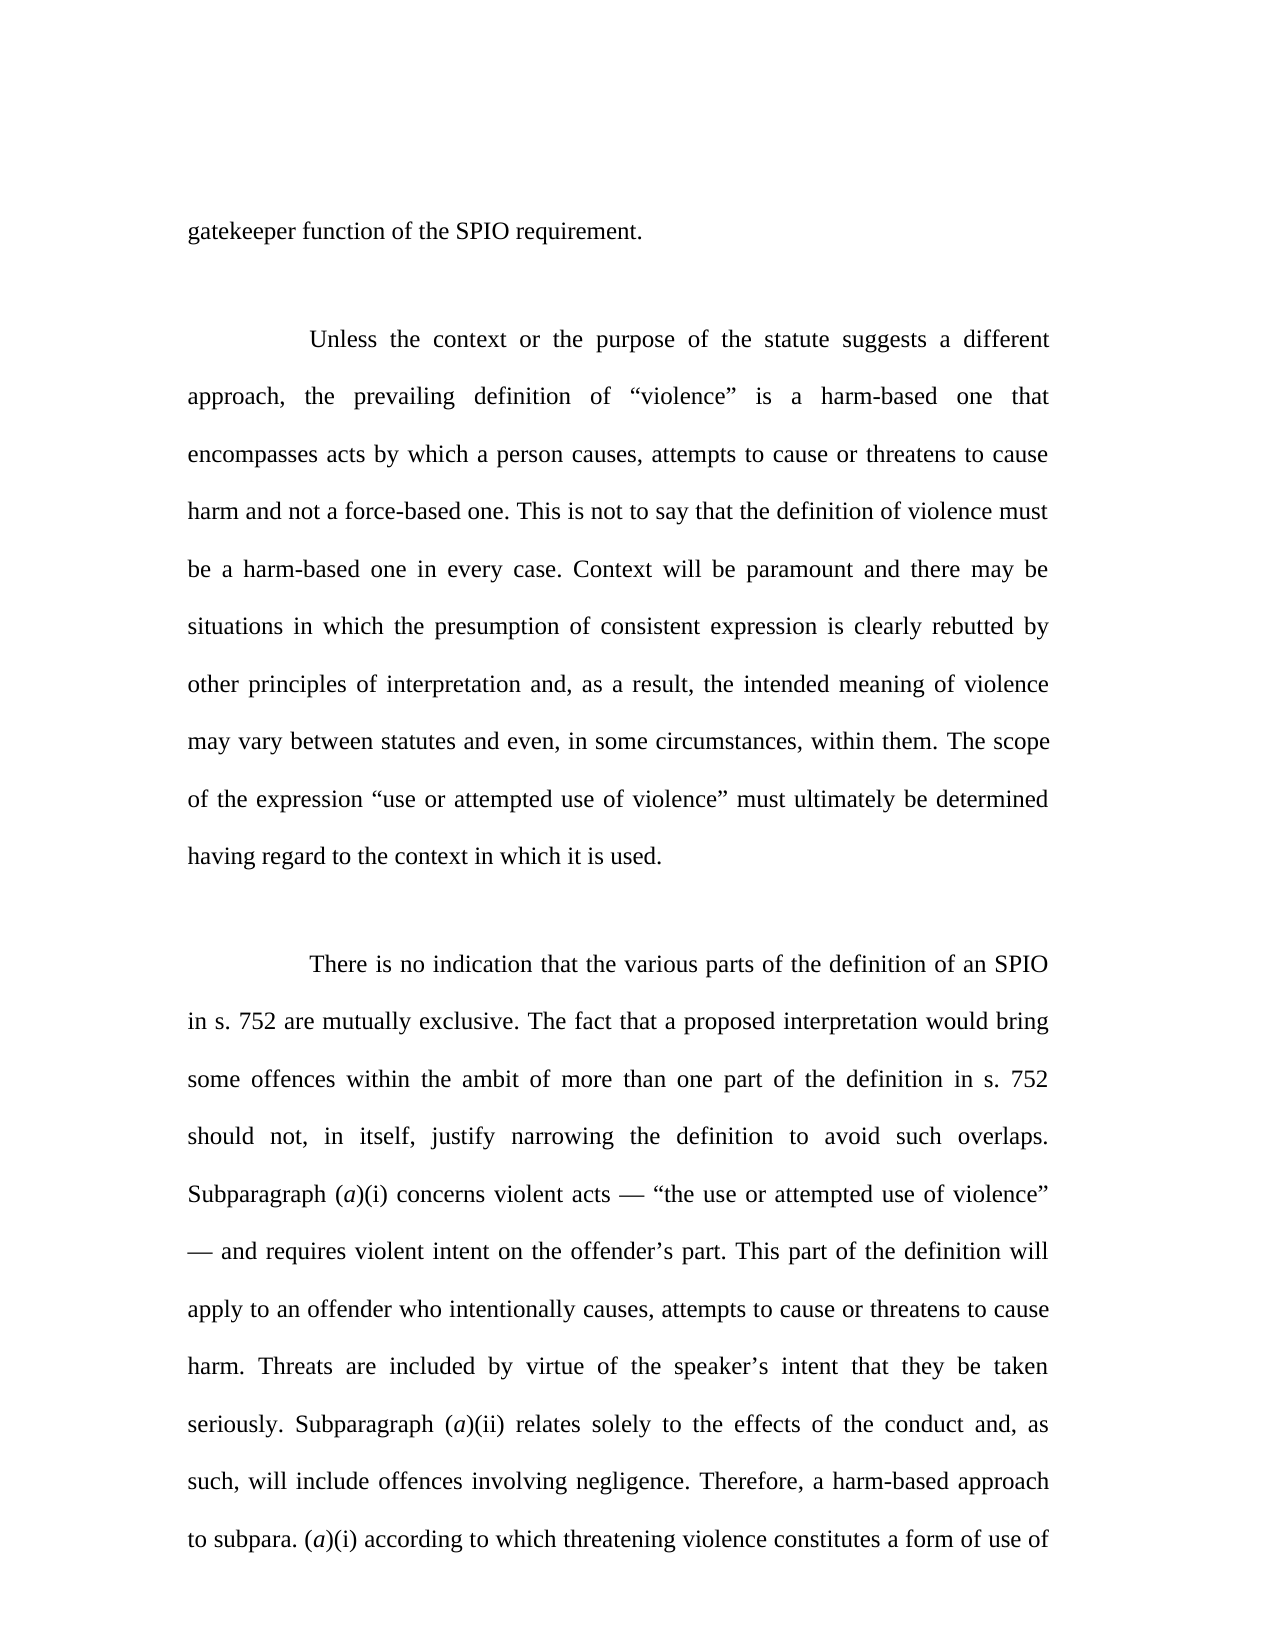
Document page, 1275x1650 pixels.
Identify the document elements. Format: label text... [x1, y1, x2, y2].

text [187, 949, 1050, 1553]
text Unless the context or the purpose of the statute suggests a different approach, the prevailing definition of “violence” is a harm-based one that encompasses acts by which a person causes, attempts to cause or threatens to cause harm and not a force-based one. This is not to say that the definition of violence must be a harm-based one in every case. Context will be paramount and there may be situations in which the presumption of consistent expression is clearly rebutted by other principles of interpretation and, as a result, the intended meaning of violence may vary between statutes and even, in some circumstances, within them. The scope of the expression “use or attempted use of violence” must ultimately be determined having regard to the context in which it is used. [187, 324, 1050, 870]
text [187, 216, 1050, 245]
